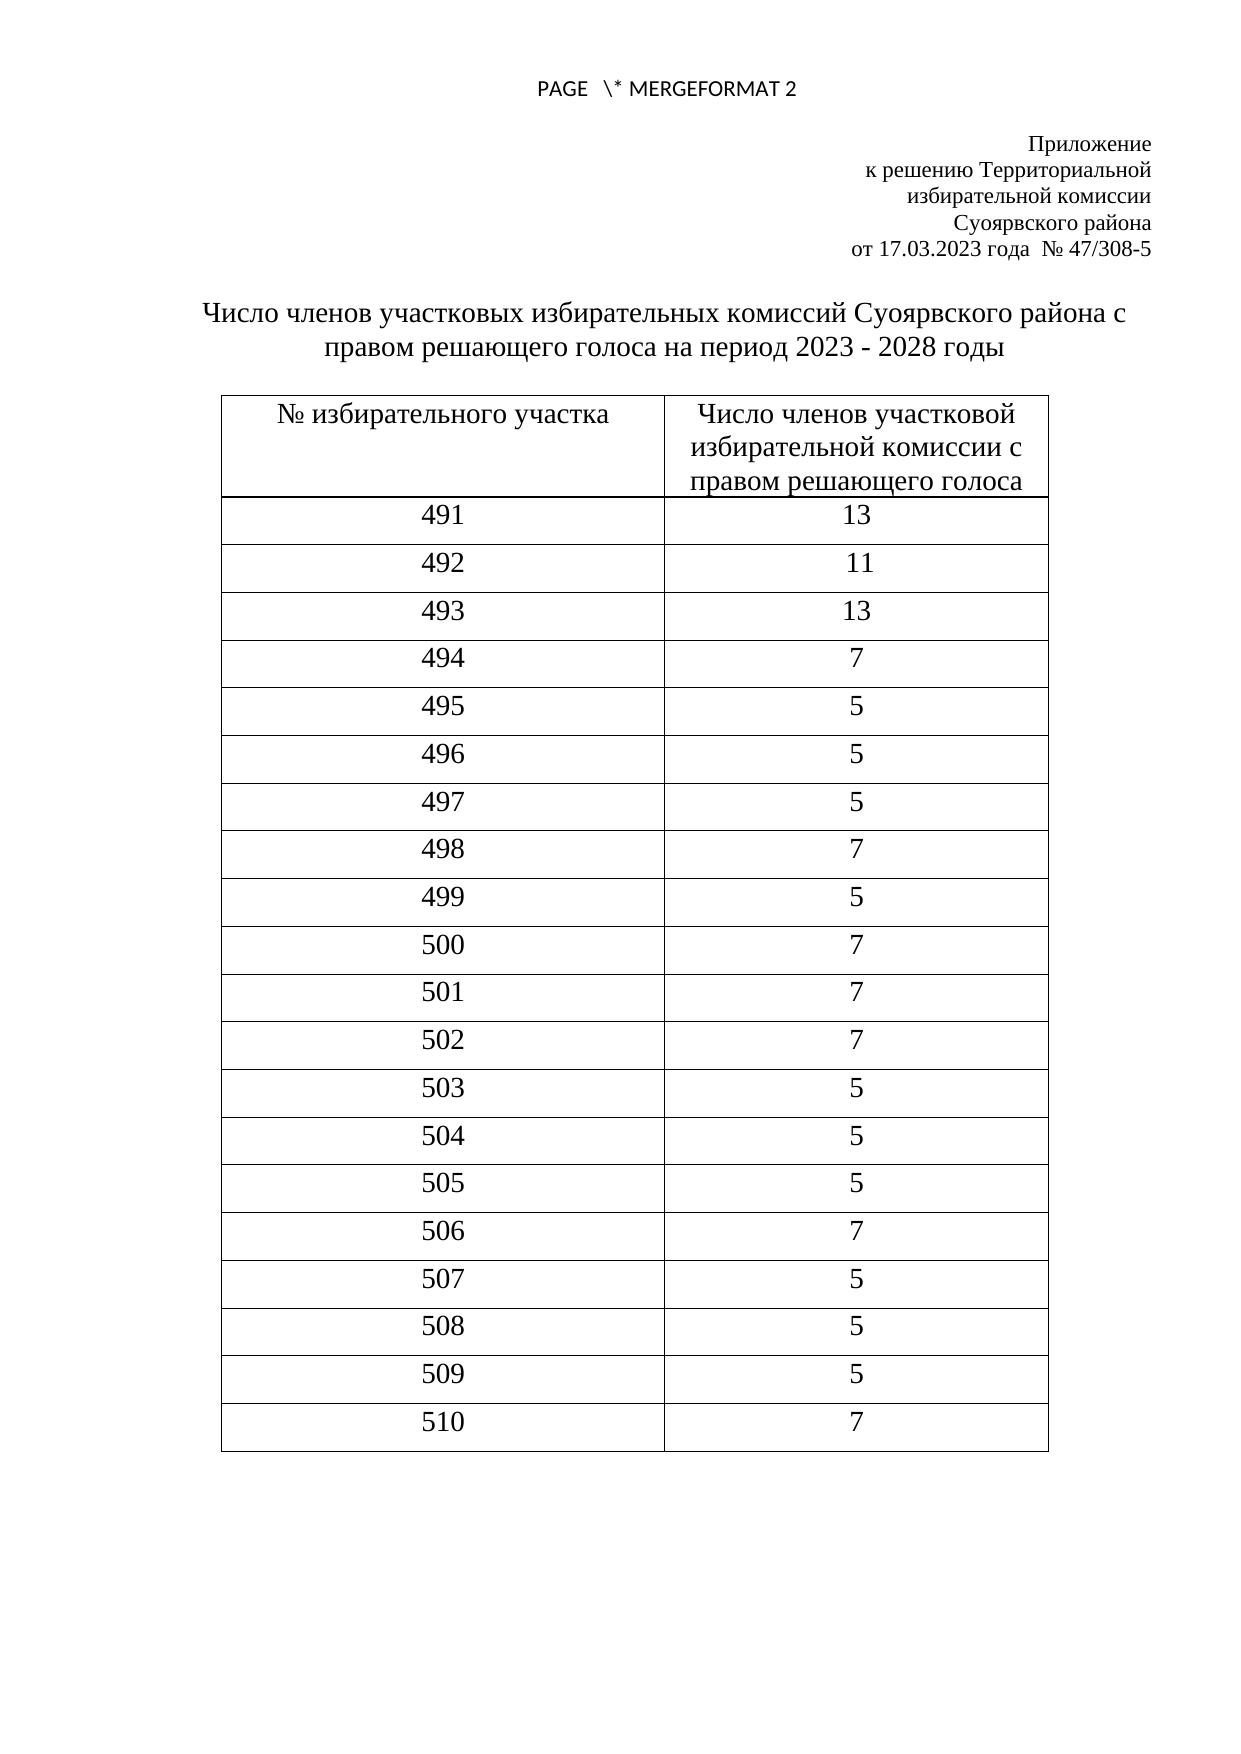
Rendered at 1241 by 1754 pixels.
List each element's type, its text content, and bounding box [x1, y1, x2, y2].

text Суоярвского района [177, 209, 1152, 235]
table_cell 11 [665, 545, 1048, 592]
table_cell 491 [222, 498, 664, 544]
text избирательной комиссии [177, 183, 1152, 209]
table_cell 7 [665, 1022, 1048, 1069]
table_cell 492 [222, 545, 664, 592]
table_cell 5 [665, 1309, 1048, 1355]
table_cell 502 [222, 1022, 664, 1069]
table_cell 503 [222, 1070, 664, 1117]
table_cell 505 [222, 1165, 664, 1212]
table_cell 5 [665, 1356, 1048, 1403]
table_cell 498 [222, 831, 664, 878]
table_cell 7 [665, 641, 1048, 687]
table_cell 508 [222, 1309, 664, 1355]
table_cell 7 [665, 975, 1048, 1021]
text Число членов участковых избирательных комиссий Суоярвского района с правом решающего голоса на период 2023 - 2028 годы [177, 295, 1152, 362]
table_cell 5 [665, 688, 1048, 735]
table_cell 5 [665, 879, 1048, 926]
table_cell 7 [665, 831, 1048, 878]
table_cell 13 [665, 498, 1048, 544]
table_cell 497 [222, 784, 664, 830]
table_cell 5 [665, 1118, 1048, 1164]
table_cell 496 [222, 736, 664, 783]
table_cell 5 [665, 1261, 1048, 1307]
table_header Число членов участковой избирательной комиссии с правом решающего голоса [665, 396, 1048, 496]
table_cell 5 [665, 1165, 1048, 1212]
table_cell 507 [222, 1261, 664, 1307]
table_cell 495 [222, 688, 664, 735]
table_cell 494 [222, 641, 664, 687]
table_cell 500 [222, 927, 664, 973]
table_header № избирательного участка [222, 396, 664, 496]
table_cell 509 [222, 1356, 664, 1403]
table_cell 7 [665, 1404, 1048, 1451]
table_cell 7 [665, 927, 1048, 973]
table_cell 5 [665, 784, 1048, 830]
table_cell 13 [665, 593, 1048, 639]
table_cell 7 [665, 1213, 1048, 1260]
table_cell 506 [222, 1213, 664, 1260]
table_cell 501 [222, 975, 664, 1021]
table_cell 504 [222, 1118, 664, 1164]
table_cell 5 [665, 1070, 1048, 1117]
table_cell 493 [222, 593, 664, 639]
text от 17.03.2023 года № 47/308-5 [177, 235, 1152, 262]
text к решению Территориальной [177, 156, 1152, 183]
table_cell 5 [665, 736, 1048, 783]
text Приложение [177, 130, 1152, 156]
table_cell 510 [222, 1404, 664, 1451]
table_cell 499 [222, 879, 664, 926]
